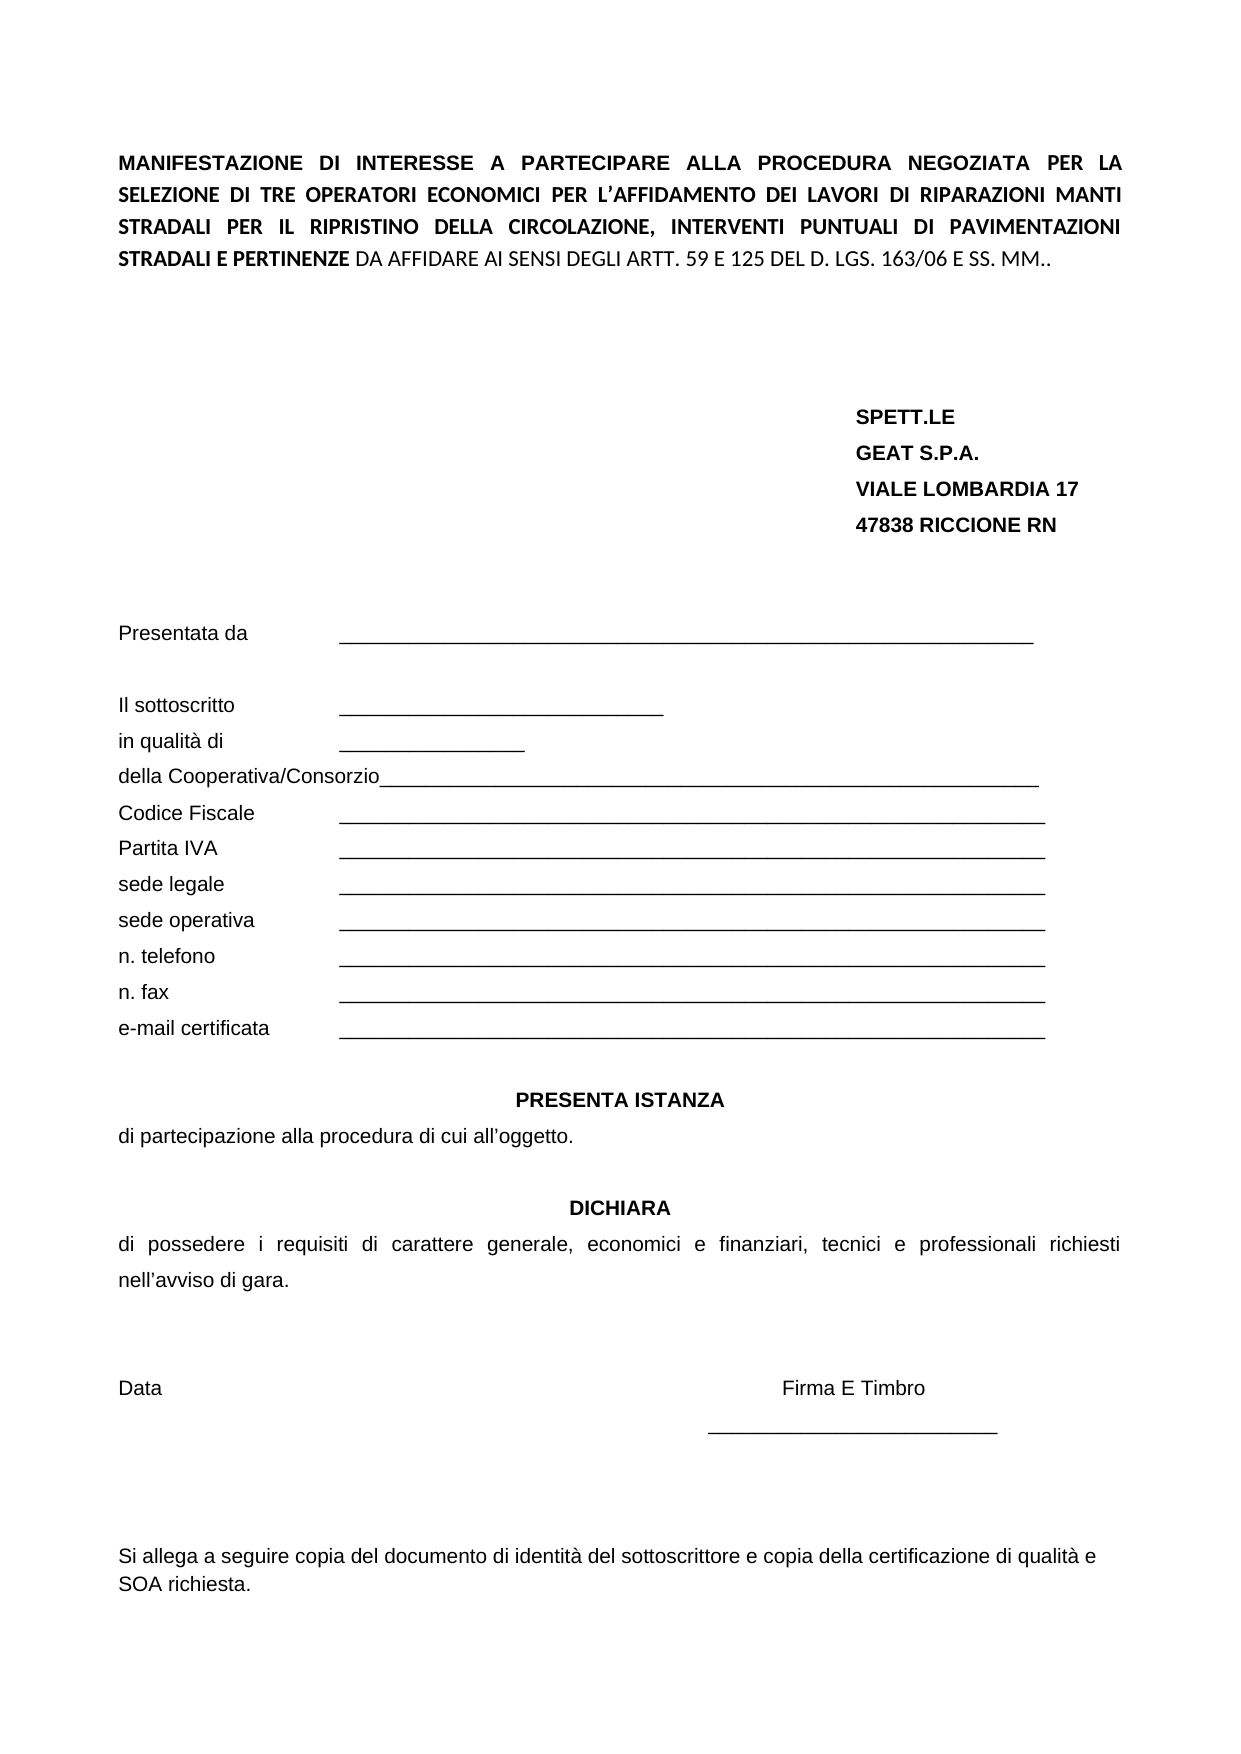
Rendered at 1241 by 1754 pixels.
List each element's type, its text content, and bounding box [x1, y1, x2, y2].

text VIALE LOMBARDIA 17 [856, 477, 1122, 501]
text sede legale _____________________________________________________________ [118, 872, 1122, 896]
text della Cooperativa/Consorzio_________________________________________________________ [118, 764, 1122, 788]
text e-mail certificata _____________________________________________________________ [118, 1016, 1122, 1040]
text _________________________ [118, 1411, 1122, 1435]
text Partita IVA _____________________________________________________________ [118, 836, 1122, 860]
text GEAT S.P.A. [856, 441, 1122, 465]
text n. fax _____________________________________________________________ [118, 980, 1122, 1004]
text sede operativa _____________________________________________________________ [118, 908, 1122, 932]
text Presentata da ____________________________________________________________ [118, 621, 1122, 644]
text SPETT.LE [856, 405, 1122, 429]
text PRESENTA ISTANZA [118, 1088, 1122, 1112]
text Il sottoscritto ____________________________ [118, 692, 1122, 716]
text di possedere i requisiti di carattere generale, economici e finanziari, tecnici e professionali richiesti nell’avviso di gara. [118, 1232, 1122, 1291]
text DICHIARA [118, 1196, 1122, 1219]
text in qualità di ________________ [118, 728, 1122, 752]
text MANIFESTAZIONE DI INTERESSE A PARTECIPARE ALLA PROCEDURA NEGOZIATA PER LA SELEZIONE DI TRE OPERATORI ECONOMICI PER L’AFFIDAMENTO DEI LAVORI DI RIPARAZIONI MANTI STRADALI PER IL RIPRISTINO DELLA CIRCOLAZIONE, INTERVENTI PUNTUALI DI PAVIMENTAZIONI STRADALI E PERTINENZE DA AFFIDARE AI SENSI DEGLI ARTT. 59 E 125 DEL D. LGS. 163/06 E SS. MM.. [118, 148, 1122, 272]
text Codice Fiscale _____________________________________________________________ [118, 800, 1122, 824]
text Data Firma E Timbro [118, 1375, 1122, 1399]
text 47838 RICCIONE RN [856, 513, 1122, 537]
text di partecipazione alla procedura di cui all’oggetto. [118, 1124, 1122, 1148]
text n. telefono _____________________________________________________________ [118, 944, 1122, 968]
text Si allega a seguire copia del documento di identità del sottoscrittore e copia della certificazione di qualità e SOA richiesta. [118, 1544, 1122, 1595]
